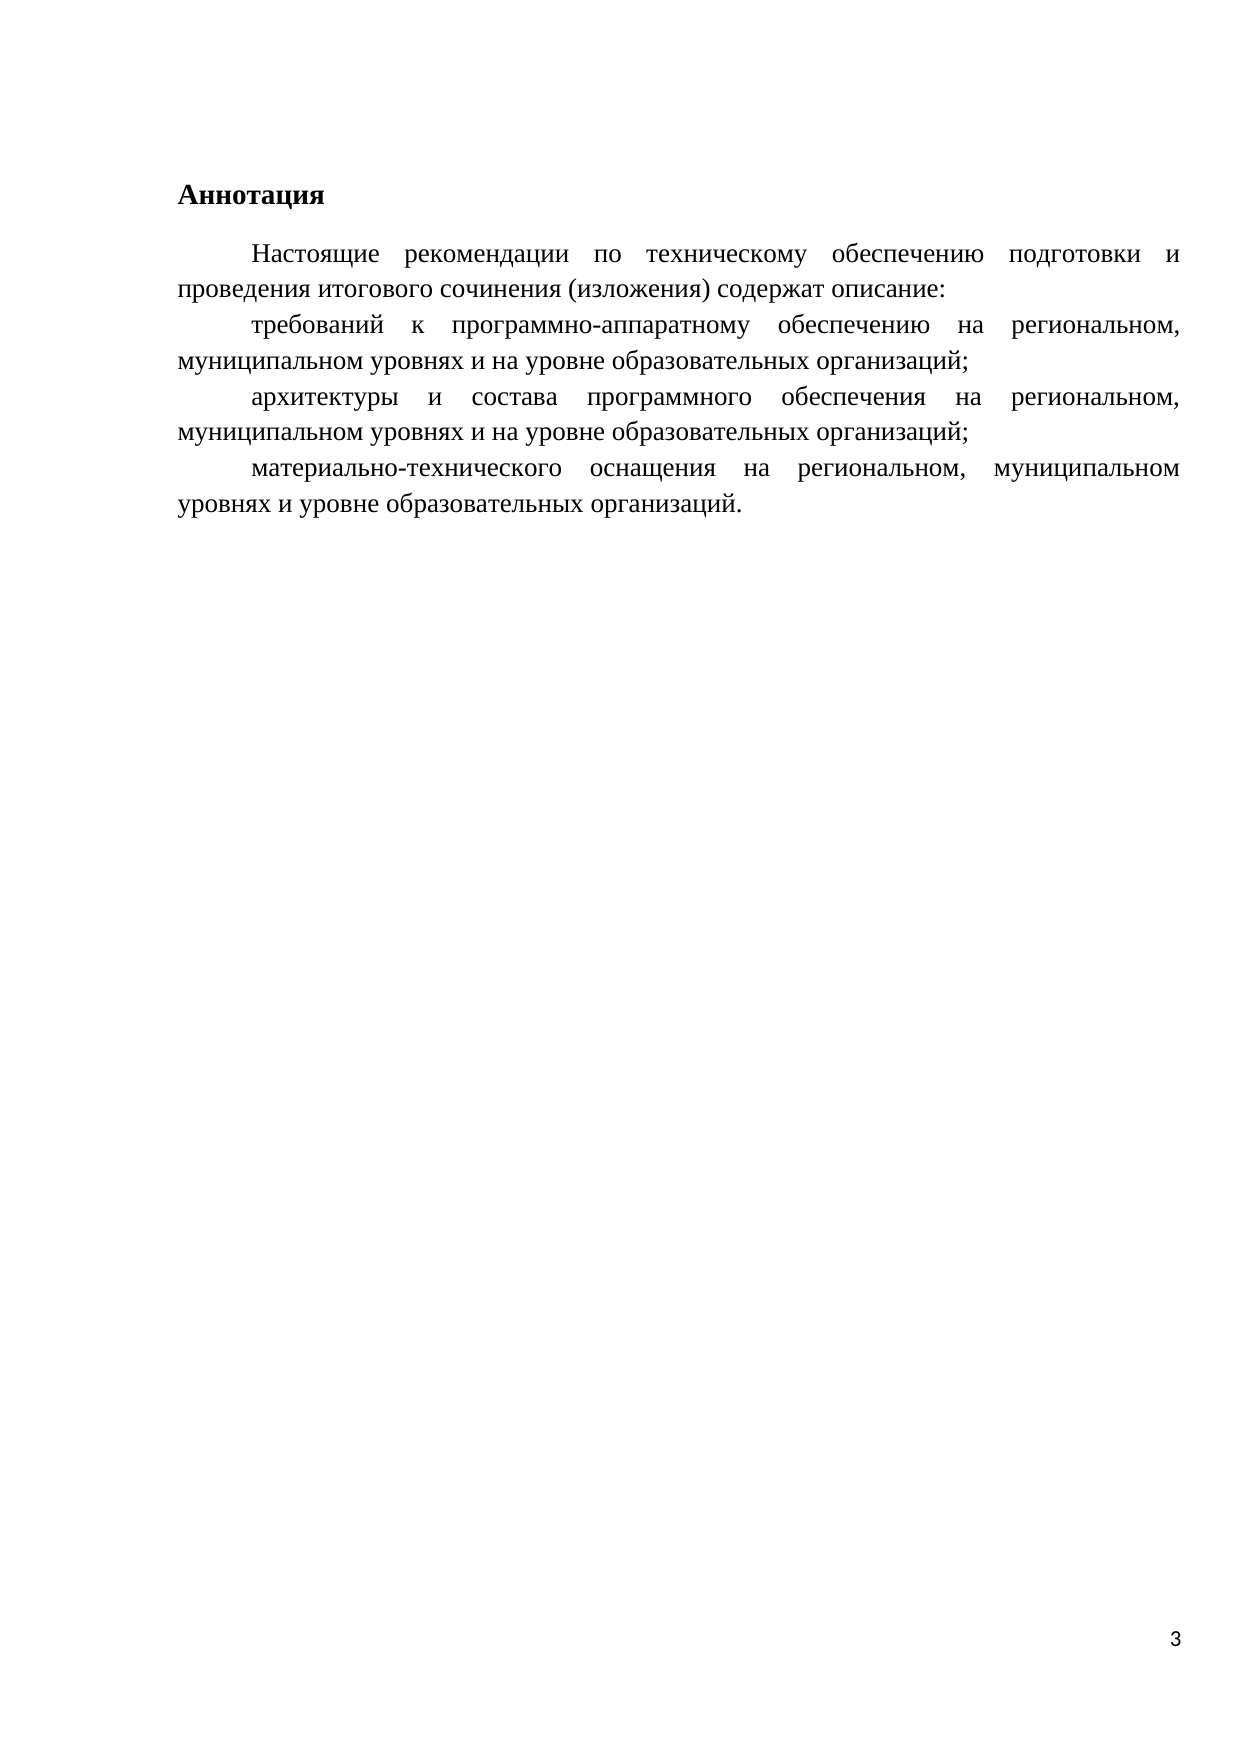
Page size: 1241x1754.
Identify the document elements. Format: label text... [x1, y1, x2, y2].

text материально-технического оснащения на региональном, муниципальном уровнях и уровне образовательных организаций. [177, 451, 1181, 518]
text Настоящие рекомендации по техническому обеспечению подготовки и проведения итогового сочинения (изложения) содержат описание: [177, 237, 1181, 304]
text требований к программно-аппаратному обеспечению на региональном, муниципальном уровнях и на уровне образовательных организаций; [177, 308, 1181, 375]
text Аннотация [177, 177, 1181, 211]
text архитектуры и состава программного обеспечения на региональном, муниципальном уровнях и на уровне образовательных организаций; [177, 380, 1181, 447]
